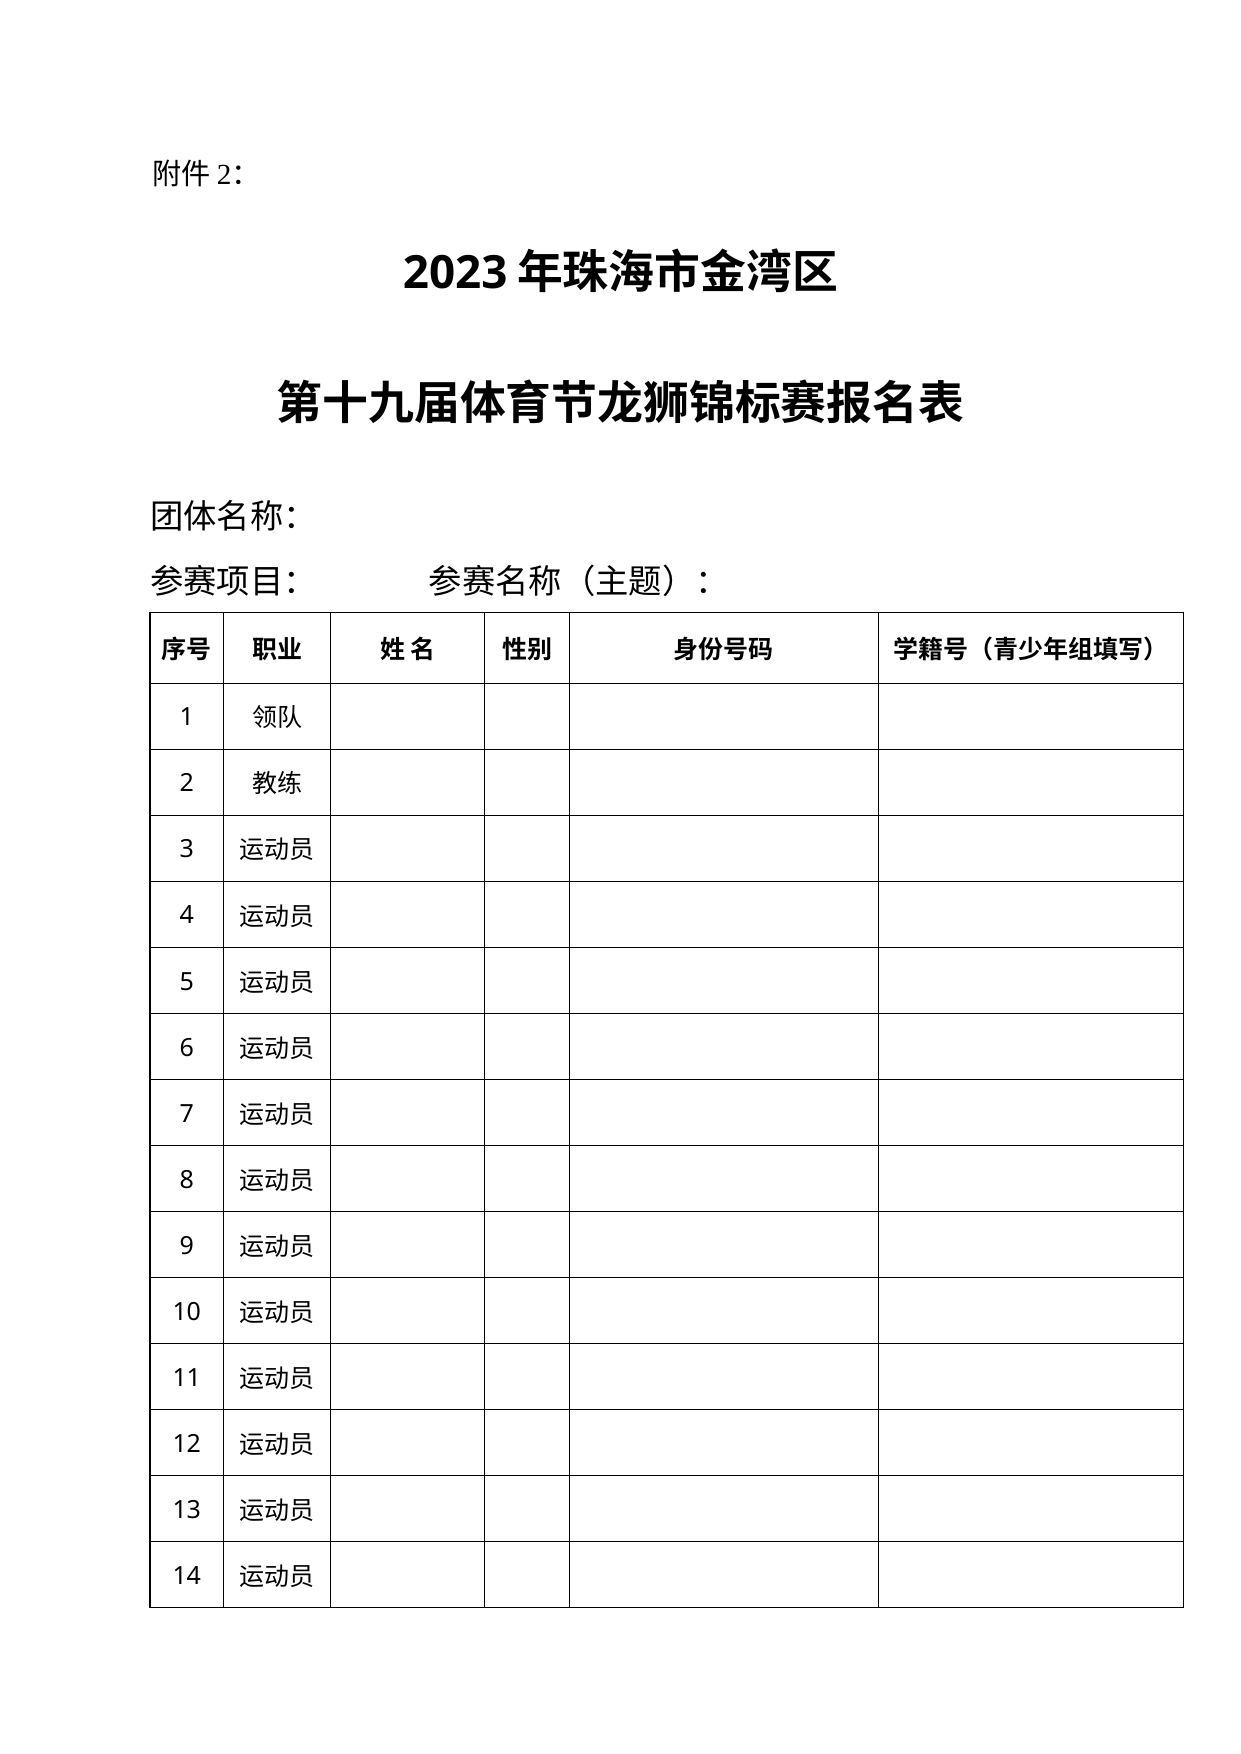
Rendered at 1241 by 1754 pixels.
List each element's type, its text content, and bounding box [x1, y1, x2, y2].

table_cell 2 [151, 750, 223, 814]
table_cell [570, 1542, 878, 1607]
table_cell [331, 1344, 484, 1409]
table_cell 运动员 [224, 1014, 330, 1079]
table_cell [879, 1476, 1183, 1541]
table_header 性别 [485, 613, 569, 682]
table_cell 6 [151, 1014, 223, 1079]
table_cell [879, 1542, 1183, 1607]
table_cell [485, 1212, 569, 1277]
table_cell [485, 750, 569, 814]
table_cell [570, 1080, 878, 1145]
table_cell [485, 1476, 569, 1541]
table_cell [570, 816, 878, 881]
table_cell 5 [151, 948, 223, 1013]
table_cell [331, 816, 484, 881]
table_cell [879, 1080, 1183, 1145]
table_cell 10 [151, 1278, 223, 1343]
table_cell [331, 1278, 484, 1343]
table_cell [879, 684, 1183, 748]
text 参赛项目： 参赛名称（主题）： [150, 547, 1090, 612]
table_cell [331, 1212, 484, 1277]
table_header 序号 [151, 613, 223, 682]
table_cell [485, 1014, 569, 1079]
table_cell 运动员 [224, 1146, 330, 1211]
table_cell 运动员 [224, 1278, 330, 1343]
table_cell 运动员 [224, 882, 330, 947]
table_cell [485, 1080, 569, 1145]
table_cell [570, 1476, 878, 1541]
table_cell [485, 1278, 569, 1343]
table_cell [331, 1146, 484, 1211]
table_cell [331, 948, 484, 1013]
table_cell 运动员 [224, 1542, 330, 1607]
table_cell [570, 1344, 878, 1409]
table_cell [485, 816, 569, 881]
table_header 职业 [224, 613, 330, 682]
table_cell [485, 1344, 569, 1409]
table_cell 12 [151, 1410, 223, 1475]
table_cell [485, 1410, 569, 1475]
table_cell [331, 1014, 484, 1079]
table_cell [331, 1542, 484, 1607]
table_cell [331, 1080, 484, 1145]
table_cell 8 [151, 1146, 223, 1211]
table_cell [485, 882, 569, 947]
table_cell 14 [151, 1542, 223, 1607]
table_cell [485, 684, 569, 748]
table_cell [485, 948, 569, 1013]
table_header 学籍号（青少年组填写） [879, 613, 1183, 682]
table_cell [879, 1344, 1183, 1409]
table_cell 1 [151, 684, 223, 748]
table_cell [570, 1278, 878, 1343]
table_cell [331, 750, 484, 814]
table_cell [879, 948, 1183, 1013]
table_cell 7 [151, 1080, 223, 1145]
table_cell 9 [151, 1212, 223, 1277]
table_cell [570, 1014, 878, 1079]
table_cell 运动员 [224, 816, 330, 881]
text 附件2： [152, 139, 1090, 204]
table_cell 运动员 [224, 948, 330, 1013]
text 第十九届体育节龙狮锦标赛报名表 [150, 351, 1090, 448]
table_cell [879, 1014, 1183, 1079]
table_cell 运动员 [224, 1476, 330, 1541]
table_cell 3 [151, 816, 223, 881]
table_cell 13 [151, 1476, 223, 1541]
table_cell 运动员 [224, 1344, 330, 1409]
table_cell [879, 750, 1183, 814]
table_cell [879, 882, 1183, 947]
table_cell [570, 882, 878, 947]
table_cell [485, 1542, 569, 1607]
table_cell [879, 1212, 1183, 1277]
table_cell [331, 1410, 484, 1475]
text 2023年珠海市金湾区 [150, 220, 1090, 318]
table_cell 运动员 [224, 1410, 330, 1475]
table_cell 运动员 [224, 1080, 330, 1145]
table_cell [570, 684, 878, 748]
table_header 身份号码 [570, 613, 878, 682]
table_cell [879, 1146, 1183, 1211]
table_cell [331, 1476, 484, 1541]
table_cell [570, 1212, 878, 1277]
table_cell [879, 1278, 1183, 1343]
table_cell 运动员 [224, 1212, 330, 1277]
table_cell [570, 1410, 878, 1475]
text 团体名称： [150, 482, 1090, 547]
table_cell [570, 1146, 878, 1211]
table_cell [331, 882, 484, 947]
table_cell [485, 1146, 569, 1211]
table_cell 教练 [224, 750, 330, 814]
table_cell 11 [151, 1344, 223, 1409]
table_cell [879, 1410, 1183, 1475]
table_cell 领队 [224, 684, 330, 748]
table_cell [570, 750, 878, 814]
table_cell [879, 816, 1183, 881]
table_cell [331, 684, 484, 748]
table_header 姓 名 [331, 613, 484, 682]
table_cell [570, 948, 878, 1013]
table_cell 4 [151, 882, 223, 947]
